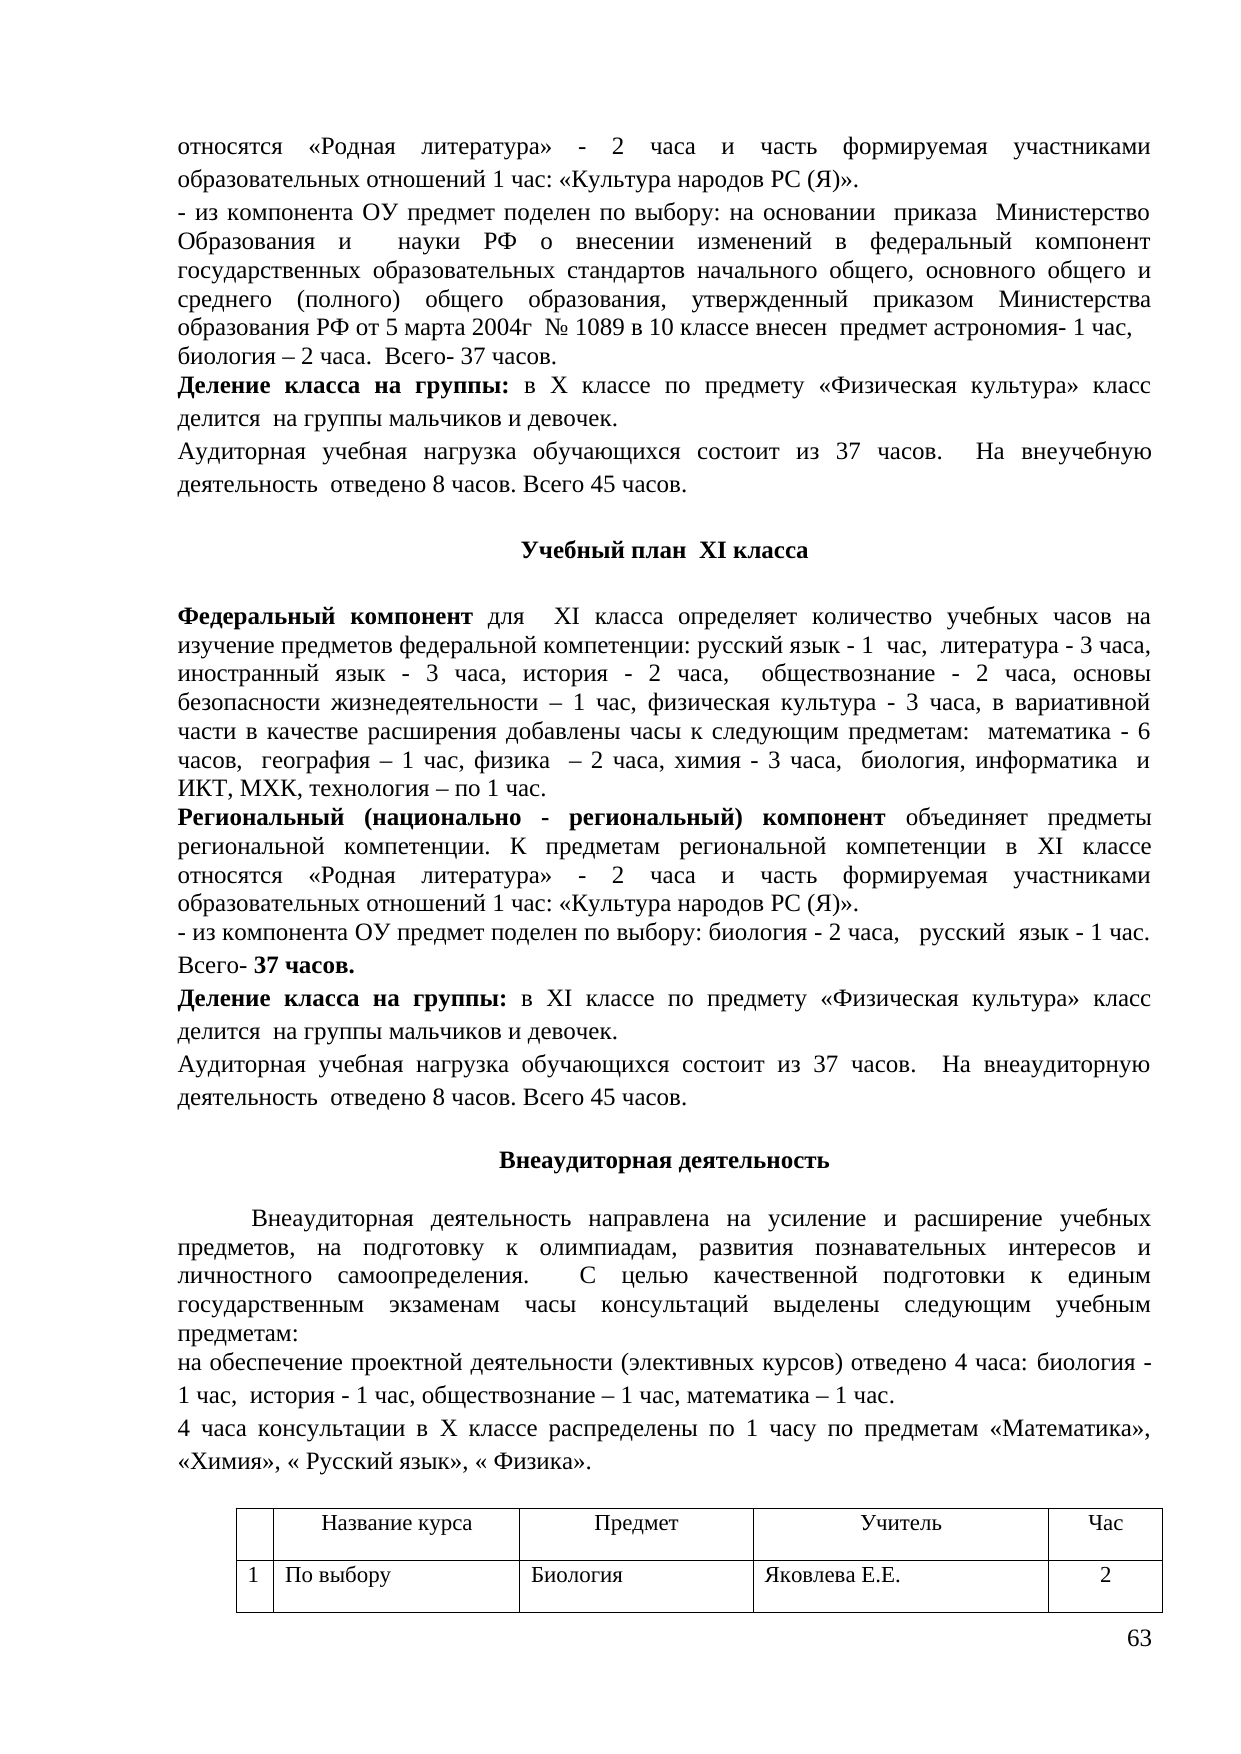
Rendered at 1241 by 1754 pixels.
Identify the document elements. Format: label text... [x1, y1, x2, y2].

table_cell 1 [237, 1561, 273, 1612]
table_header Предмет [520, 1509, 753, 1560]
table_header [237, 1509, 273, 1560]
text Региональный (национально - региональный) компонент объединяет предметы региональной компетенции. К предметам региональной компетенции в XI классе относятся «Родная литература» - 2 часа и часть формируемая участниками образовательных отношений 1 час: «Культура народов РС (Я)». [177, 802, 1152, 917]
text Федеральный компонент для XI класса определяет количество учебных часов на изучение предметов федеральной компетенции: русский язык - 1 час, литература - 3 часа, иностранный язык - 3 часа, история - 2 часа, обществознание - 2 часа, основы безопасности жизнедеятельности – 1 час, физическая культура - 3 часа, в вариативной части в качестве расширения добавлены часы к следующим предметам: математика - 6 часов, география – 1 час, физика – 2 часа, химия - 3 часа, биология, информатика и ИКТ, МХК, технология – по 1 час. [177, 601, 1152, 802]
text биология – 2 часа. Всего- 37 часов. [177, 341, 1152, 370]
text Аудиторная учебная нагрузка обучающихся состоит из 37 часов. На внеучебную деятельность отведено 8 часов. Всего 45 часов. [177, 436, 1152, 498]
table_header Час [1049, 1509, 1162, 1560]
text 4 часа консультации в X классе распределены по 1 часу по предметам «Математика», «Химия», « Русский язык», « Физика». [177, 1413, 1152, 1475]
table_cell 2 [1049, 1561, 1162, 1612]
table_cell Яковлева Е.Е. [754, 1561, 1048, 1612]
text - из компонента ОУ предмет поделен по выбору: на основании приказа Министерство Образования и науки РФ о внесении изменений в федеральный компонент государственных образовательных стандартов начального общего, основного общего и среднего (полного) общего образования, утвержденный приказом Министерства образования РФ от 5 марта 2004г № 1089 в 10 классе внесен предмет астрономия- 1 час, [177, 197, 1152, 341]
text - из компонента ОУ предмет поделен по выбору: биология - 2 часа, русский язык - 1 час. Всего- 37 часов. [177, 917, 1152, 979]
table_header Название курса [274, 1509, 519, 1560]
table_cell По выбору [274, 1561, 519, 1612]
text Учебный план XI класса [177, 535, 1152, 564]
text Внеаудиторная деятельность [177, 1146, 1152, 1174]
text Внеаудиторная деятельность направлена на усиление и расширение учебных предметов, на подготовку к олимпиадам, развития познавательных интересов и личностного самоопределения. С целью качественной подготовки к единым государственным экзаменам часы консультаций выделены следующим учебным предметам: [177, 1203, 1152, 1347]
text Деление класса на группы: в X классе по предмету «Физическая культура» класс делится на группы мальчиков и девочек. [177, 370, 1152, 432]
text на обеспечение проектной деятельности (элективных курсов) отведено 4 часа: биология - 1 час, история - 1 час, обществознание – 1 час, математика – 1 час. [177, 1347, 1152, 1409]
table_header Учитель [754, 1509, 1048, 1560]
text Деление класса на группы: в XI классе по предмету «Физическая культура» класс делится на группы мальчиков и девочек. [177, 983, 1152, 1045]
table_cell Биология [520, 1561, 753, 1612]
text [177, 131, 1152, 193]
text Аудиторная учебная нагрузка обучающихся состоит из 37 часов. На внеаудиторную деятельность отведено 8 часов. Всего 45 часов. [177, 1049, 1152, 1111]
